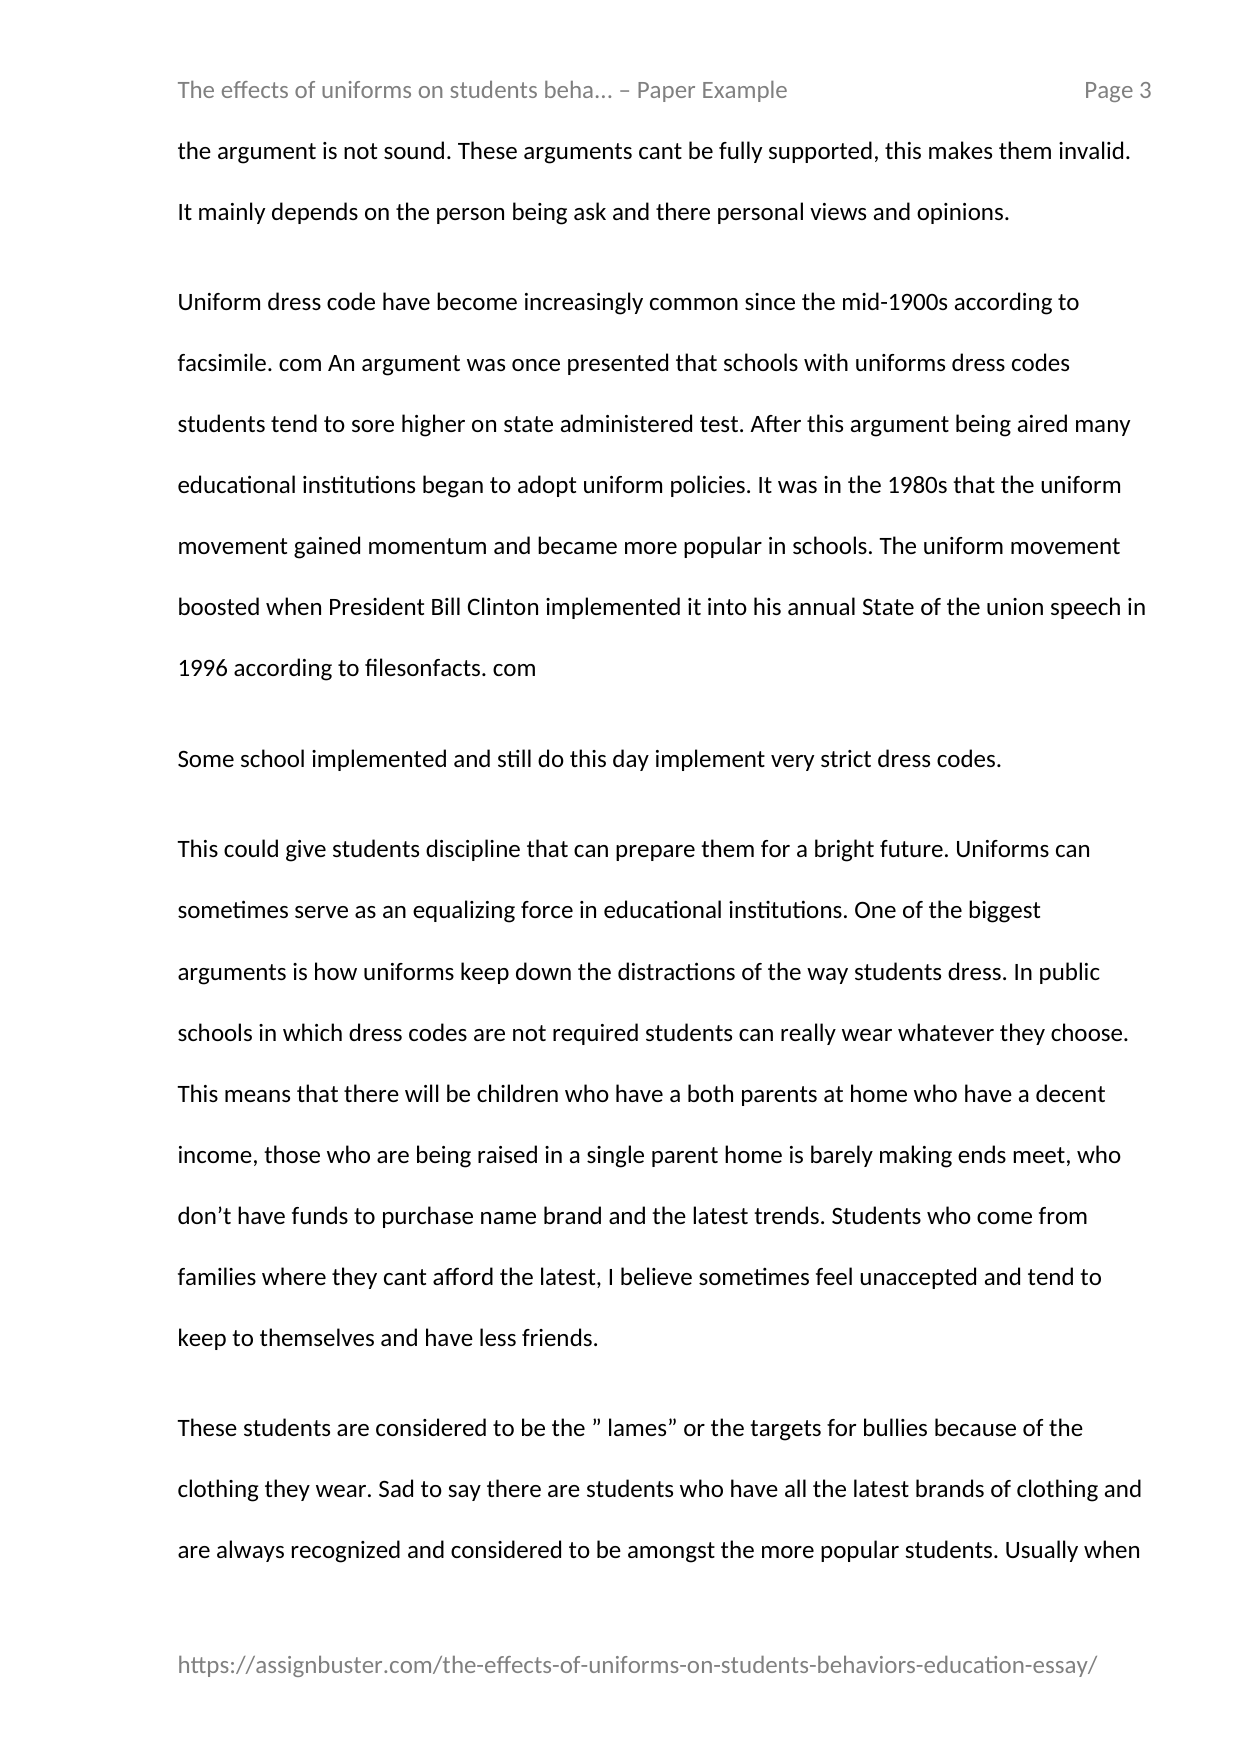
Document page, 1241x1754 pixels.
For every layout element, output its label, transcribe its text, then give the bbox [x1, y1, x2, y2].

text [177, 1412, 1152, 1565]
text Some school implemented and still do this day implement very strict dress codes. [177, 743, 1152, 774]
text This could give students discipline that can prepare them for a bright future. Uniforms can sometimes serve as an equalizing force in educational institutions. One of the biggest arguments is how uniforms keep down the distractions of the way students dress. In public schools in which dress codes are not required students can really wear whatever they choose. This means that there will be children who have a both parents at home who have a decent income, those who are being raised in a single parent home is barely making ends meet, who don’t have funds to purchase name brand and the latest trends. Students who come from families where they cant afford the latest, I believe sometimes feel unaccepted and tend to keep to themselves and have less friends. [177, 834, 1152, 1352]
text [177, 135, 1152, 226]
text Uniform dress code have become increasingly common since the mid-1900s according to facsimile. com An argument was once presented that schools with uniforms dress codes students tend to sore higher on state administered test. After this argument being aired many educational institutions began to adopt uniform policies. It was in the 1980s that the uniform movement gained momentum and became more popular in schools. The uniform movement boosted when President Bill Clinton implemented it into his annual State of the union speech in 1996 according to filesonfacts. com [177, 286, 1152, 683]
